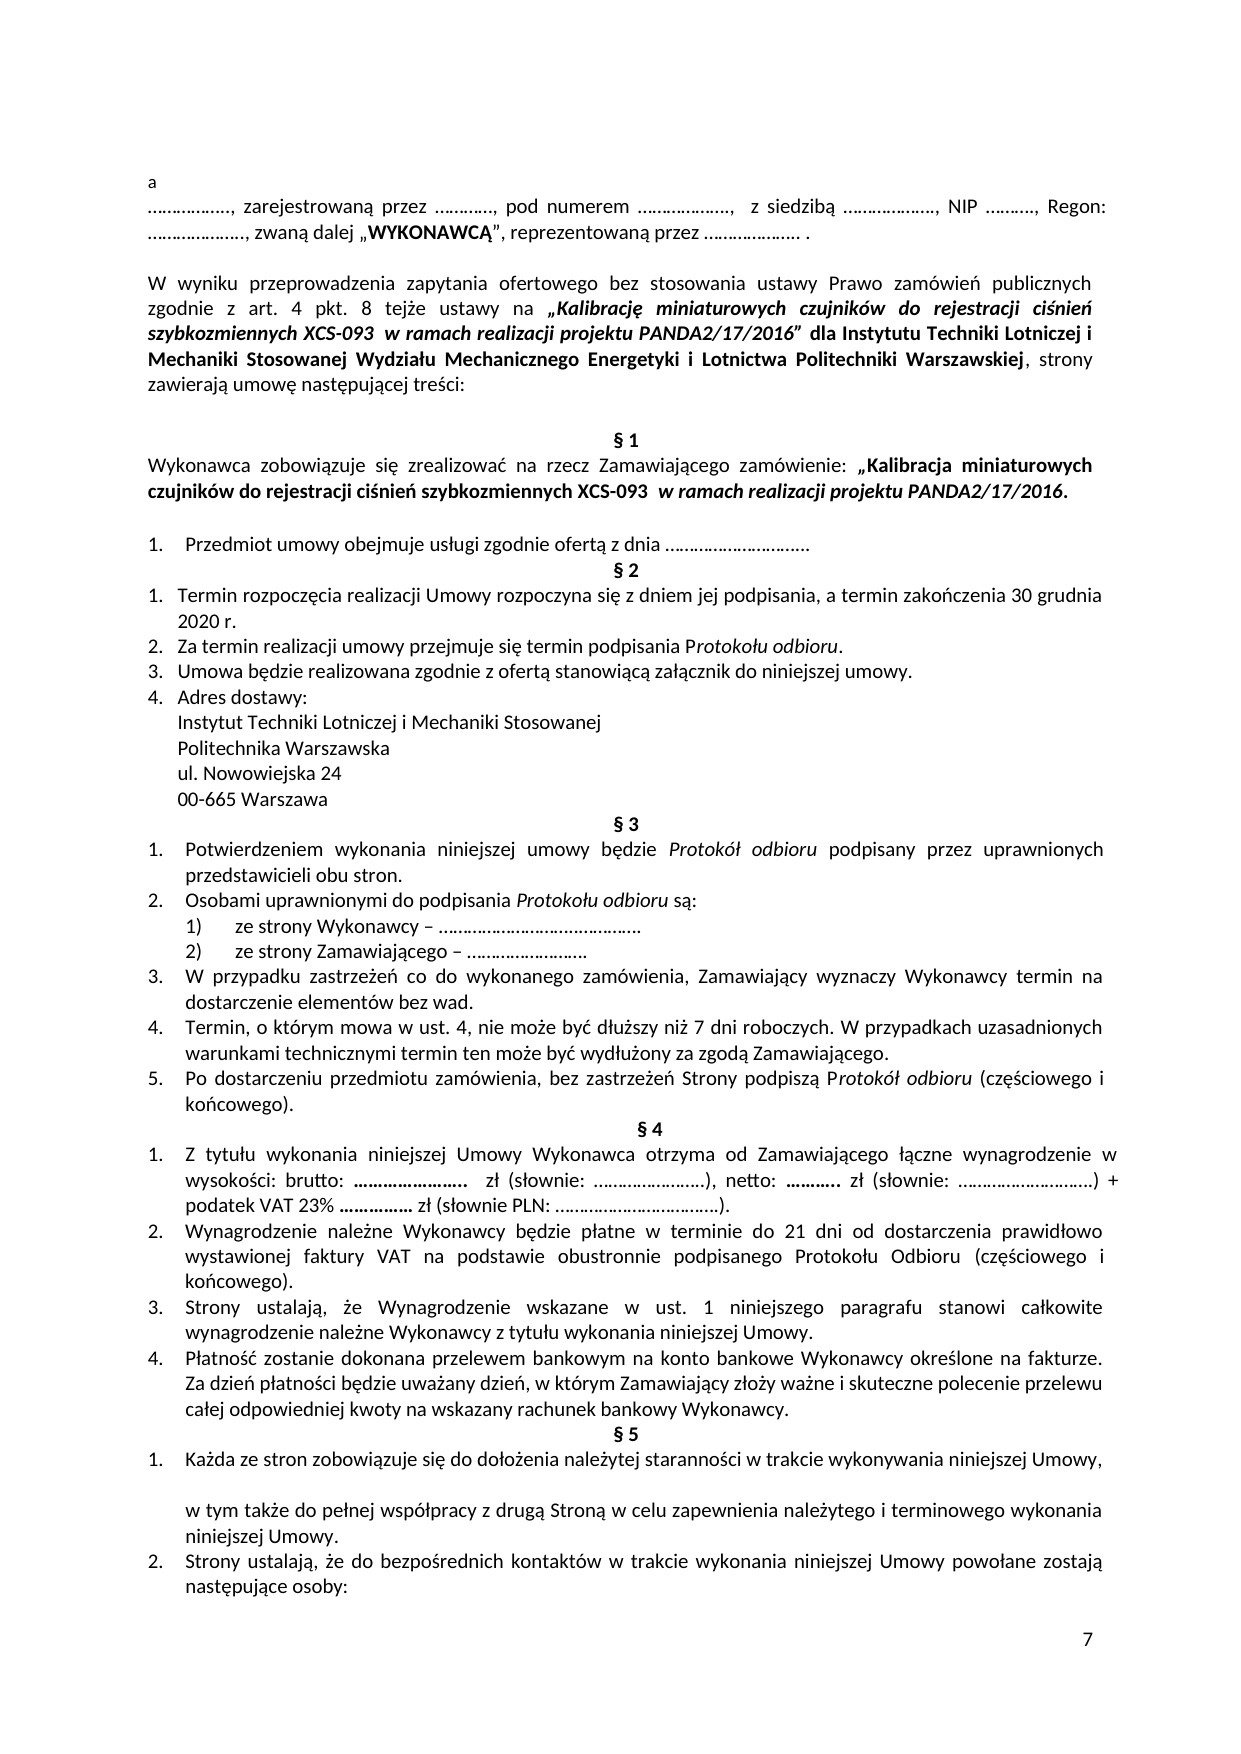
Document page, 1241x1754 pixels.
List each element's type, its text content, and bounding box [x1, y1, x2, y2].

list Potwierdzeniem wykonania niniejszej umowy będzie Protokół odbioru podpisany przez uprawnionych przedstawicieli obu stron. [148, 1040, 1104, 1091]
list W przypadku zastrzeżeń co do wykonanego zamówienia, Zamawiający wyznaczy Wykonawcy termin na dostarczenie elementów bez wad. [148, 1167, 1104, 1218]
text W wyniku przeprowadzenia zapytania ofertowego bez stosowania ustawy Prawo zamówień publicznych zgodnie z art. 4 pkt. 8 tejże ustawy na „Kalibrację miniaturowych czujników do rejestracji ciśnień szybkozmiennych XCS-093 w ramach realizacji projektu PANDA2/17/2016” dla Instytutu Techniki Lotniczej i Mechaniki Stosowanej Wydziału Mechanicznego Energetyki i Lotnictwa Politechniki Warszawskiej, strony zawierają umowę następującej treści: [148, 473, 1093, 600]
list Za termin realizacji umowy przejmuje się termin podpisania Protokołu odbioru. [148, 837, 1104, 862]
text 00-665 Warszawa [177, 989, 1104, 1014]
list Po dostarczeniu przedmiotu zamówienia, bez zastrzeżeń Strony podpiszą Protokół odbioru (częściowego i końcowego). [148, 1269, 1104, 1319]
text § 2 [148, 760, 1104, 786]
list Z tytułu wykonania niniejszej Umowy Wykonawca otrzyma od Zamawiającego łączne wynagrodzenie w wysokości: brutto: ………………….. zł (słownie: …………………..), netto: ……….. zł (słownie: ……………………….) + podatek VAT 23% …………… zł (słownie PLN: …………………………….). [148, 1345, 1119, 1421]
text § 1 [148, 631, 1104, 656]
text W dniu .................... 2020 roku w Warszawie, pomiędzy: [148, 198, 1093, 224]
list Wynagrodzenie należne Wykonawcy będzie płatne w terminie do 21 dni od dostarczenia prawidłowo wystawionej faktury VAT na podstawie obustronnie podpisanego Protokołu Odbioru (częściowego i końcowego). [148, 1421, 1104, 1497]
text § 4 [148, 1319, 1104, 1345]
list Przedmiot umowy obejmuje usługi zgodnie ofertą z dnia ………………………... [148, 735, 1104, 760]
text Politechnika Warszawska [177, 938, 1104, 964]
text Wykonawca zobowiązuje się zrealizować na rzecz Zamawiającego zamówienie: „Kalibracja miniaturowych czujników do rejestracji ciśnień szybkozmiennych XCS-093 w ramach realizacji projektu PANDA2/17/2016. [148, 656, 1093, 707]
text § 3 [148, 1014, 1104, 1040]
list Adres dostawy: [148, 887, 1104, 913]
list Osobami uprawnionymi do podpisania Protokołu odbioru są: [148, 1091, 1104, 1116]
list Umowa będzie realizowana zgodnie z ofertą stanowiącą załącznik do niniejszej umowy. [148, 862, 1104, 887]
text Politechniką Warszawską, Wydziałem Mechanicznym Energetyki i Lotnictwa, Instytutem Techniki Lotniczej i Mechaniki Stosowanej, 00-665 Warszawa, ul. Nowowiejska 24, zwaną dalej „ZAMAWIAJĄCYM”, reprezentowaną przez: ………………..…, działającego z upoważnienia Rektora Politechniki Warszawskiej nr …………..… z dn. ……. [148, 249, 1093, 351]
list Termin, o którym mowa w ust. 4, nie może być dłuższy niż 7 dni roboczych. W przypadkach uzasadnionych warunkami technicznymi termin ten może być wydłużony za zgodą Zamawiającego. [148, 1218, 1104, 1269]
text a [148, 374, 1093, 397]
text Instytut Techniki Lotniczej i Mechaniki Stosowanej [177, 913, 1104, 938]
text …………….., zarejestrowaną przez …………, pod numerem ………………., z siedzibą ………………., NIP ………., Regon: ……………….., zwaną dalej „WYKONAWCĄ”, reprezentowaną przez ……………….. . [148, 397, 1108, 448]
list Strony ustalają, że Wynagrodzenie wskazane w ust. 1 niniejszego paragrafu stanowi całkowite wynagrodzenie należne Wykonawcy z tytułu wykonania niniejszej Umowy. [148, 1497, 1104, 1548]
list Termin rozpoczęcia realizacji Umowy rozpoczyna się z dniem jej podpisania, a termin zakończenia 30 grudnia 2020 r. [148, 786, 1104, 837]
list ze strony Zamawiającego – ……………………. [185, 1142, 1104, 1167]
text ul. Nowowiejska 24 [177, 964, 1104, 989]
list ze strony Wykonawcy – ………………………..…………. [185, 1116, 1104, 1142]
